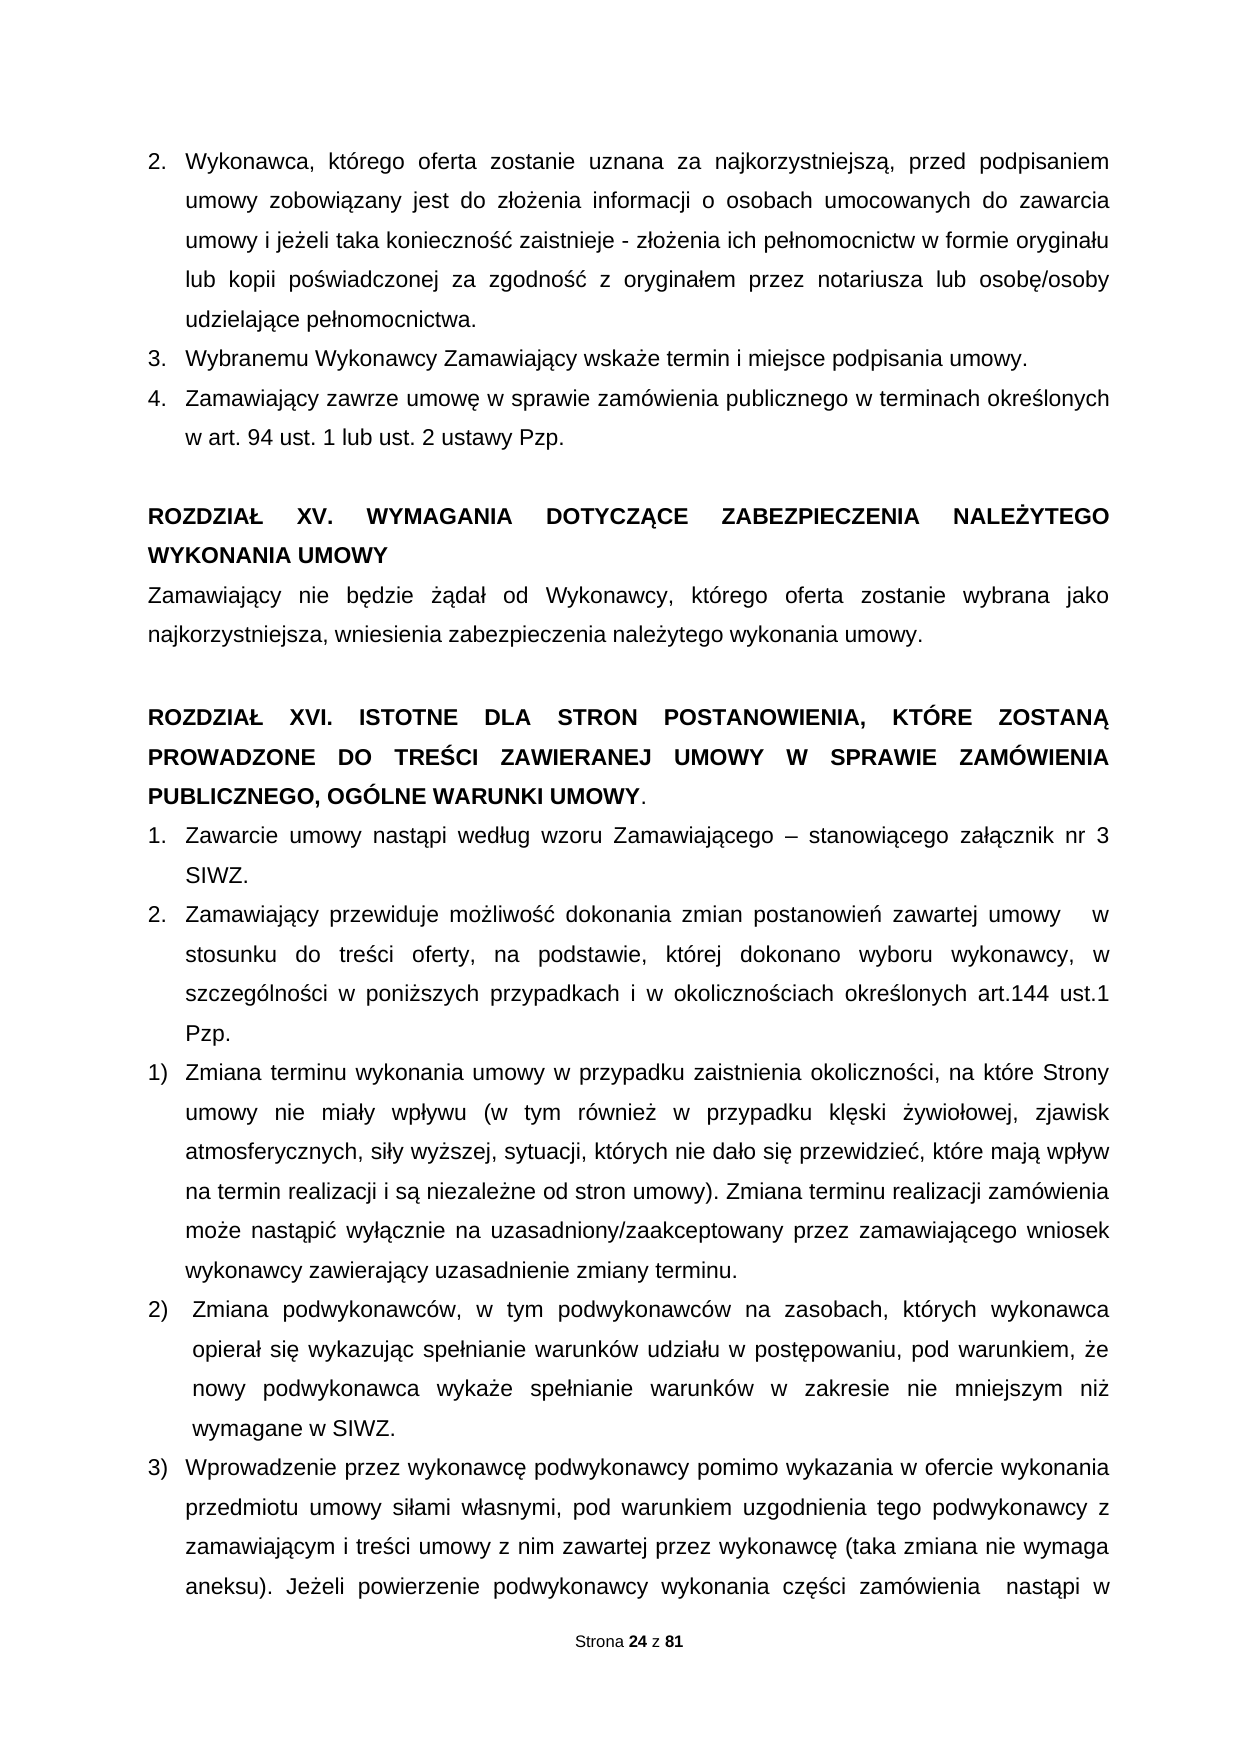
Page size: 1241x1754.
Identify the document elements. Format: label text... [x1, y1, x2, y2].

list Zmiana terminu wykonania umowy w przypadku zaistnienia okoliczności, na które Strony umowy nie miały wpływu (w tym również w przypadku klęski żywiołowej, zjawisk atmosferycznych, siły wyższej, sytuacji, których nie dało się przewidzieć, które mają wpływ na termin realizacji i są niezależne od stron umowy). Zmiana terminu realizacji zamówienia może nastąpić wyłącznie na uzasadniony/zaakceptowany przez zamawiającego wniosek wykonawcy zawierający uzasadnienie zmiany terminu. [148, 1059, 1110, 1283]
list Zmiana podwykonawców, w tym podwykonawców na zasobach, których wykonawca opierał się wykazując spełnianie warunków udziału w postępowaniu, pod warunkiem, że nowy podwykonawca wykaże spełnianie warunków w zakresie nie mniejszym niż wymagane w SIWZ. [148, 1296, 1110, 1441]
list Zamawiający przewiduje możliwość dokonania zmian postanowień zawartej umowy w stosunku do treści oferty, na podstawie, której dokonano wyboru wykonawcy, w szczególności w poniższych przypadkach i w okolicznościach określonych art.144 ust.1 Pzp. [148, 901, 1110, 1046]
list Zawarcie umowy nastąpi według wzoru Zamawiającego – stanowiącego załącznik nr 3 SIWZ. [148, 822, 1110, 888]
list Zamawiający zawrze umowę w sprawie zamówienia publicznego w terminach określonych w art. 94 ust. 1 lub ust. 2 ustawy Pzp. [148, 384, 1110, 450]
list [148, 1454, 1110, 1599]
text ROZDZIAŁ XVI. ISTOTNE DLA STRON POSTANOWIENIA, KTÓRE ZOSTANĄ PROWADZONE DO TREŚCI ZAWIERANEJ UMOWY W SPRAWIE ZAMÓWIENIA PUBLICZNEGO, OGÓLNE WARUNKI UMOWY. [148, 704, 1110, 809]
text Zamawiający nie będzie żądał od Wykonawcy, którego oferta zostanie wybrana jako najkorzystniejsza, wniesienia zabezpieczenia należytego wykonania umowy. [148, 582, 1110, 648]
text ROZDZIAŁ XV. WYMAGANIA DOTYCZĄCE ZABEZPIECZENIA NALEŻYTEGO WYKONANIA UMOWY [148, 503, 1110, 569]
list Wybranemu Wykonawcy Zamawiający wskaże termin i miejsce podpisania umowy. [148, 345, 1110, 371]
list Wykonawca, którego oferta zostanie uznana za najkorzystniejszą, przed podpisaniem umowy zobowiązany jest do złożenia informacji o osobach umocowanych do zawarcia umowy i jeżeli taka konieczność zaistnieje - złożenia ich pełnomocnictw w formie oryginału lub kopii poświadczonej za zgodność z oryginałem przez notariusza lub osobę/osoby udzielające pełnomocnictwa. [148, 148, 1110, 332]
